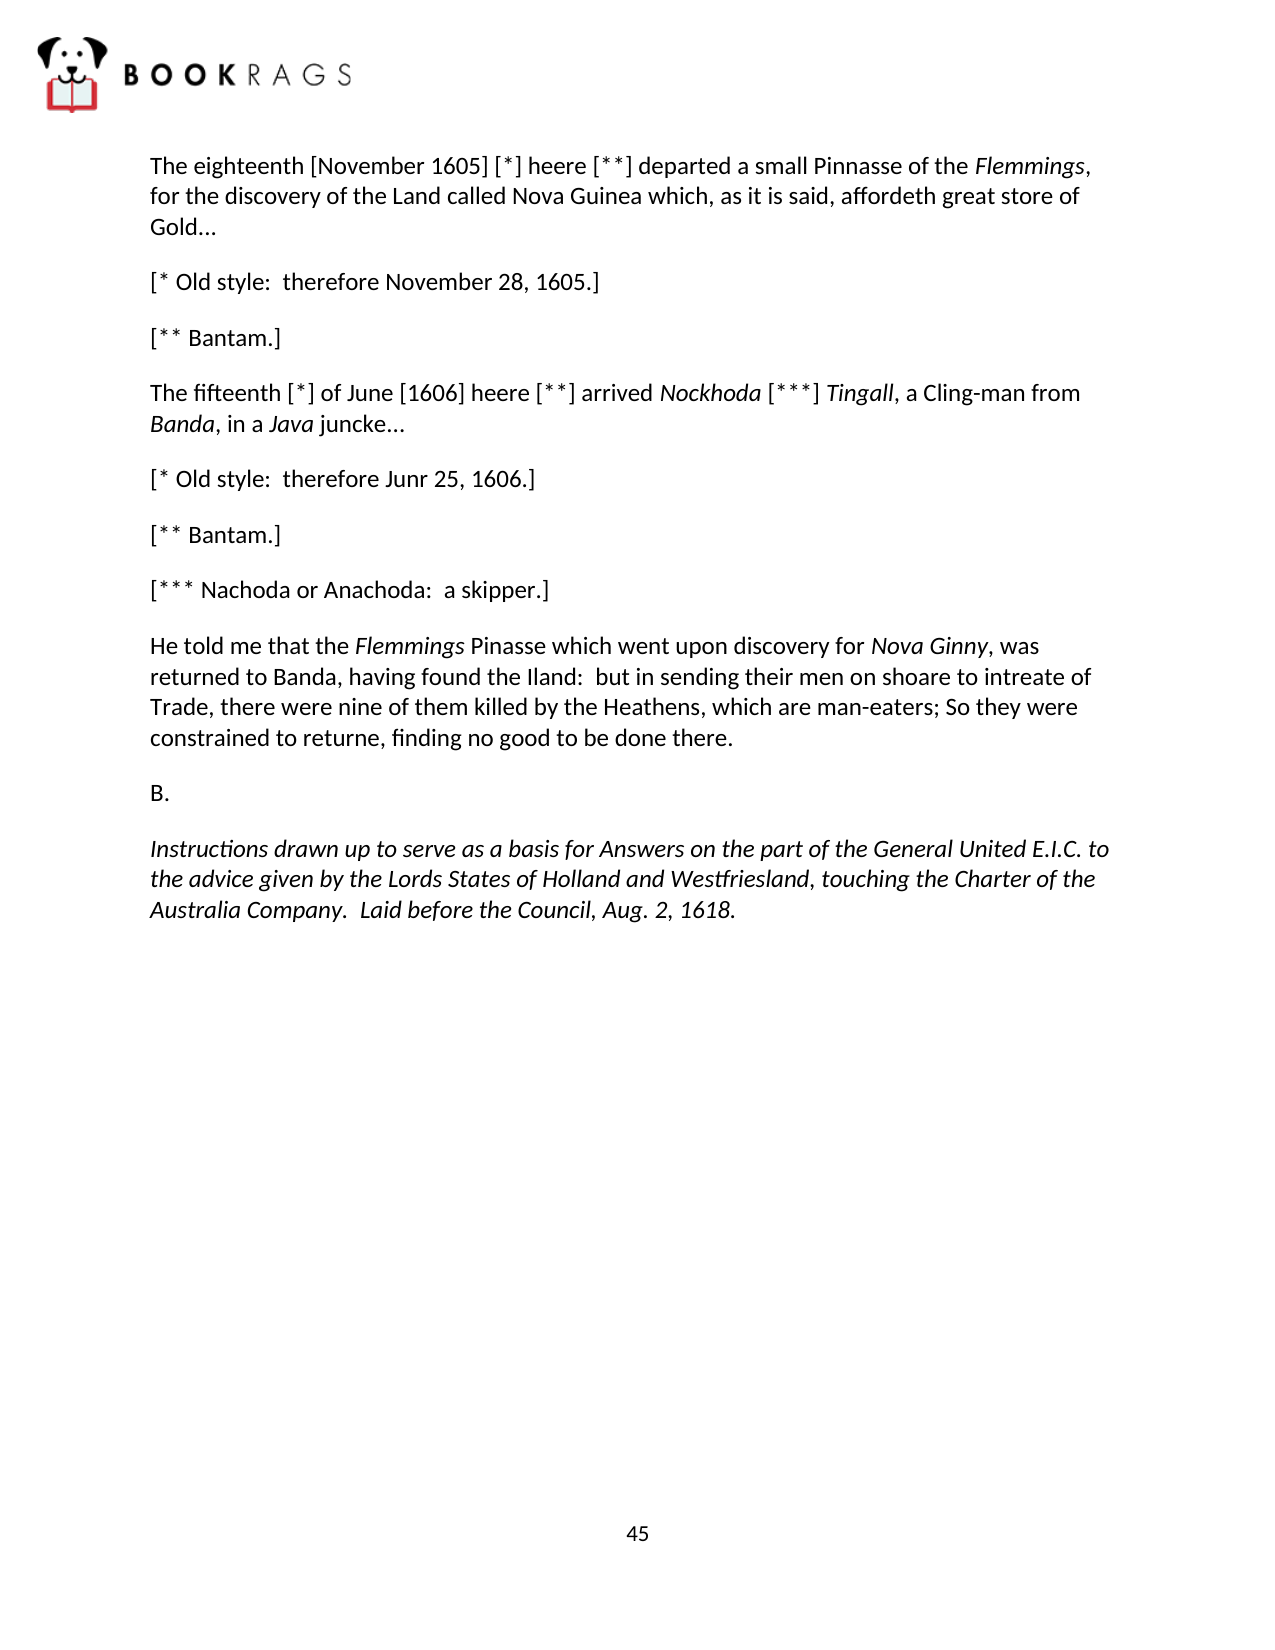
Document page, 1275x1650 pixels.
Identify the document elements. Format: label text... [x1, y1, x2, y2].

text The fifteenth [*] of June [1606] heere [**] arrived Nockhoda [***] Tingall, a Cling-man from Banda, in a Java juncke... [150, 378, 1125, 439]
text B. [150, 777, 1125, 808]
text [** Bantam.] [150, 322, 1125, 353]
text The eighteenth [November 1605] [*] heere [**] departed a small Pinnasse of the Flemmings, for the discovery of the Land called Nova Guinea which, as it is said, affordeth great store of Gold... [150, 150, 1125, 242]
text Instructions drawn up to serve as a basis for Answers on the part of the General United E.I.C. to the advice given by the Lords States of Holland and Westfriesland, touching the Charter of the Australia Company. Laid before the Council, Aug. 2, 1618. [150, 833, 1125, 924]
text [*** Nachoda or Anachoda: a skipper.] [150, 575, 1125, 605]
text [** Bantam.] [150, 519, 1125, 550]
picture [37, 37, 351, 113]
text He told me that the Flemmings Pinasse which went upon discovery for Nova Ginny, was returned to Banda, having found the Iland: but in sending their men on shoare to intreate of Trade, there were nine of them killed by the Heathens, which are man-eaters; So they were constrained to returne, finding no good to be done there. [150, 630, 1125, 752]
text [* Old style: therefore Junr 25, 1606.] [150, 464, 1125, 494]
text [* Old style: therefore November 28, 1605.] [150, 267, 1125, 297]
